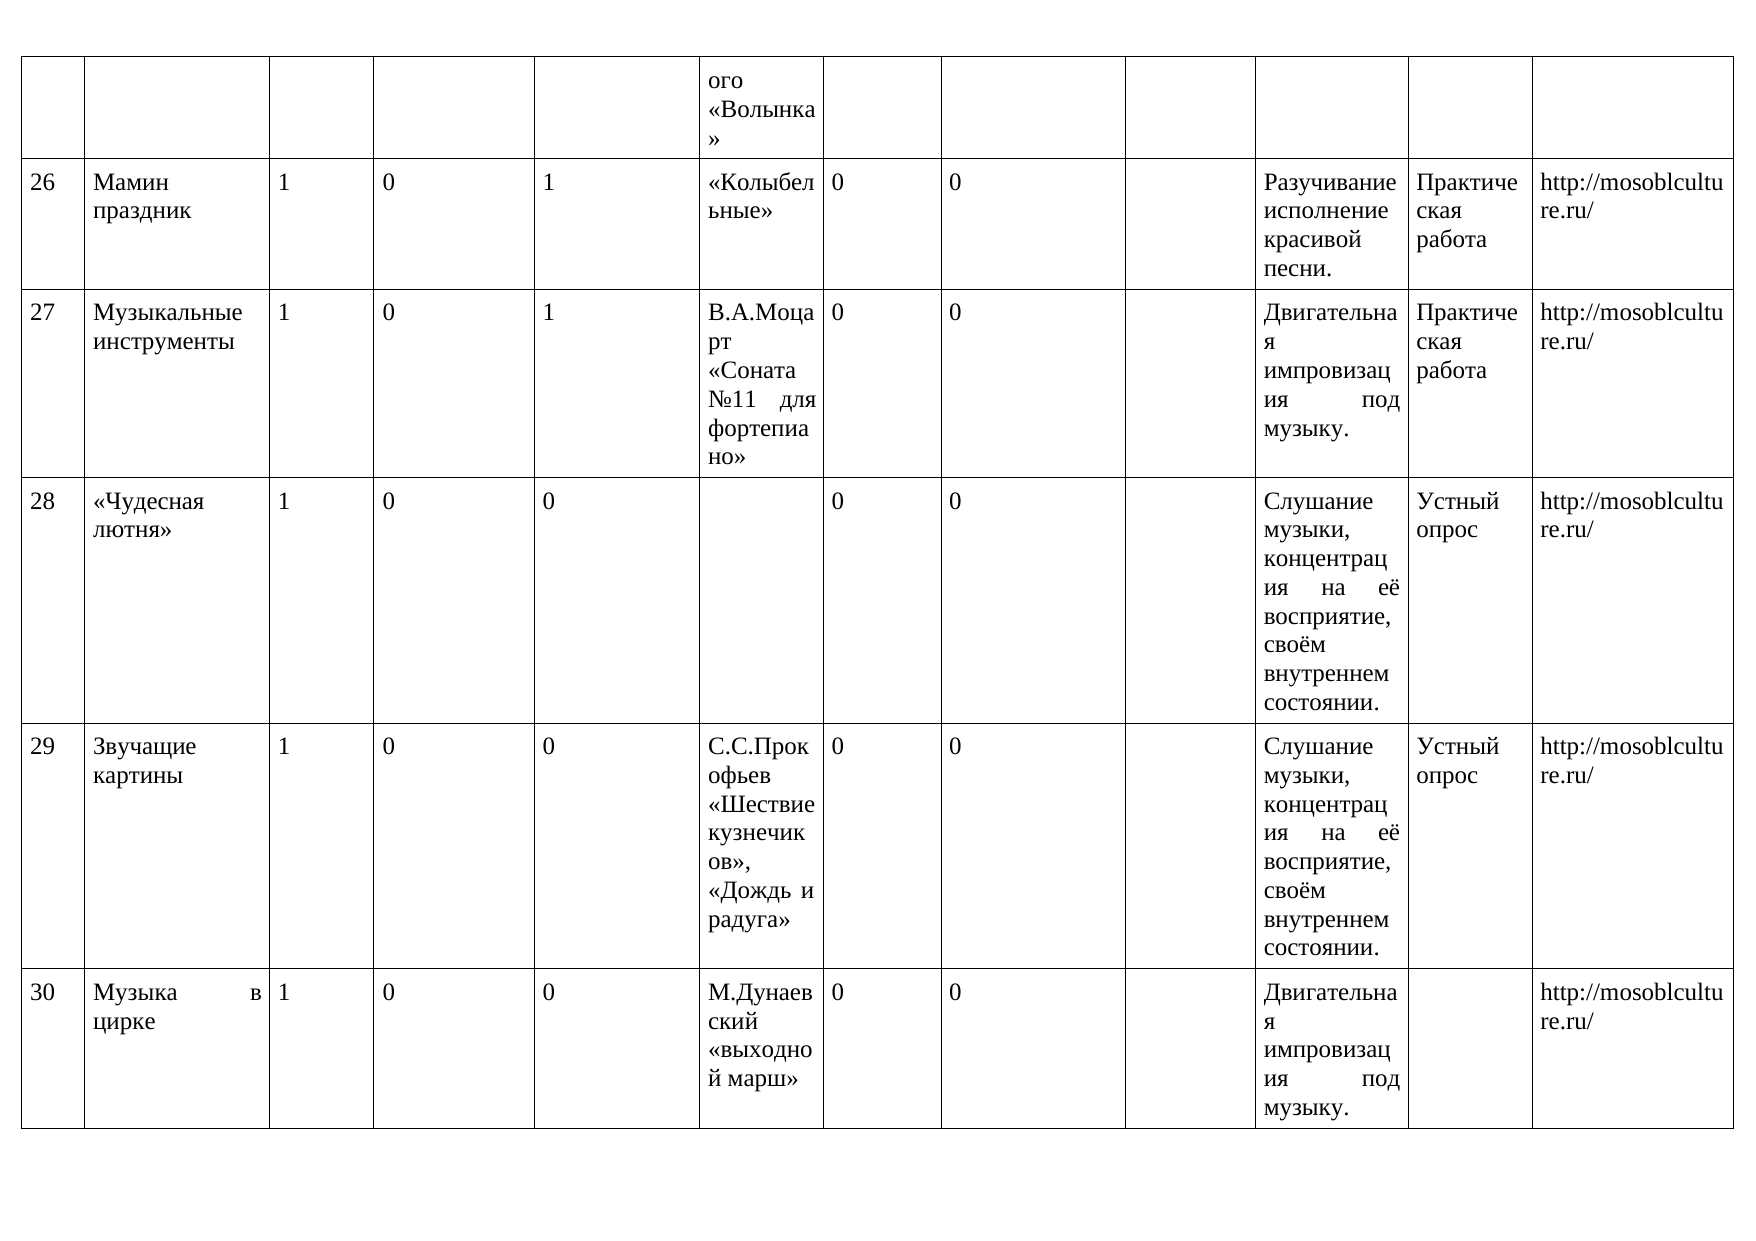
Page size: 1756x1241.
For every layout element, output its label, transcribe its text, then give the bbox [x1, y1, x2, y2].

table_cell 0 [824, 290, 941, 477]
table_cell 0 [374, 724, 534, 968]
table_cell [1409, 969, 1532, 1128]
table_cell 0 [374, 969, 534, 1128]
table_cell 1 [535, 159, 699, 289]
table_header [535, 57, 699, 158]
table_cell 0 [824, 969, 941, 1128]
table_cell 28 [22, 478, 84, 723]
table_header [1409, 57, 1532, 158]
table_cell Слушание музыки, концентрац ия на её восприятие, своём внутреннем состоянии. [1256, 478, 1408, 723]
table_cell 0 [535, 969, 699, 1128]
table_cell [1126, 478, 1255, 723]
table_cell Устный опрос [1409, 478, 1532, 723]
table_cell 1 [270, 290, 373, 477]
table_cell Практиче ская работа [1409, 159, 1532, 289]
table_cell С.С.Прок офьев «Шествие кузнечик ов», «Дождь и радуга» [700, 724, 823, 968]
table_cell http://mosoblcultu re.ru/ [1533, 290, 1733, 477]
table_cell 0 [824, 159, 941, 289]
table_cell 1 [535, 290, 699, 477]
table_header [824, 57, 941, 158]
table_header [1256, 57, 1408, 158]
table_cell Двигательна я импровизац ия под музыку. [1256, 290, 1408, 477]
table_header [270, 57, 373, 158]
table_cell http://mosoblcultu re.ru/ [1533, 969, 1733, 1128]
table_cell 0 [824, 478, 941, 723]
table_cell «Колыбел ьные» [700, 159, 823, 289]
table_cell Слушание музыки, концентрац ия на её восприятие, своём внутреннем состоянии. [1256, 724, 1408, 968]
table_cell «Чудесная лютня» [85, 478, 269, 723]
table_cell 29 [22, 724, 84, 968]
table_cell 26 [22, 159, 84, 289]
table_cell 0 [535, 724, 699, 968]
table_cell 1 [270, 724, 373, 968]
table_cell Разучивание исполнение красивой песни. [1256, 159, 1408, 289]
table_header [1533, 57, 1733, 158]
table_cell [1126, 724, 1255, 968]
table_cell М.Дунаев ский «выходно й марш» [700, 969, 823, 1128]
table_cell Устный опрос [1409, 724, 1532, 968]
table_cell 0 [374, 290, 534, 477]
table_cell Музыкальные инструменты [85, 290, 269, 477]
table_cell Звучащие картины [85, 724, 269, 968]
table_cell 0 [942, 478, 1125, 723]
table_cell 1 [270, 969, 373, 1128]
table_cell 0 [824, 724, 941, 968]
table_cell [700, 478, 823, 723]
table_cell 0 [942, 969, 1125, 1128]
table_header [374, 57, 534, 158]
table_cell В.А.Моца рт «Соната №11 для фортепиа но» [700, 290, 823, 477]
table_cell 27 [22, 290, 84, 477]
table_cell [1126, 290, 1255, 477]
table_cell 0 [942, 159, 1125, 289]
table_cell http://mosoblcultu re.ru/ [1533, 159, 1733, 289]
table_cell http://mosoblcultu re.ru/ [1533, 724, 1733, 968]
table_header [85, 57, 269, 158]
table_header [22, 57, 84, 158]
table_cell 1 [270, 478, 373, 723]
table_cell 0 [535, 478, 699, 723]
table_cell 0 [942, 724, 1125, 968]
table_cell [1126, 159, 1255, 289]
table_cell http://mosoblcultu re.ru/ [1533, 478, 1733, 723]
table_cell Музыка в цирке [85, 969, 269, 1128]
table_cell 0 [942, 290, 1125, 477]
table_cell 30 [22, 969, 84, 1128]
table_cell Практиче ская работа [1409, 290, 1532, 477]
table_header [1126, 57, 1255, 158]
table_cell 1 [270, 159, 373, 289]
table_header ого «Волынка » [700, 57, 823, 158]
table_cell Двигательна я импровизац ия под музыку. [1256, 969, 1408, 1128]
table_header [942, 57, 1125, 158]
table_cell 0 [374, 478, 534, 723]
table_cell Мамин праздник [85, 159, 269, 289]
table_cell [1126, 969, 1255, 1128]
table_cell 0 [374, 159, 534, 289]
